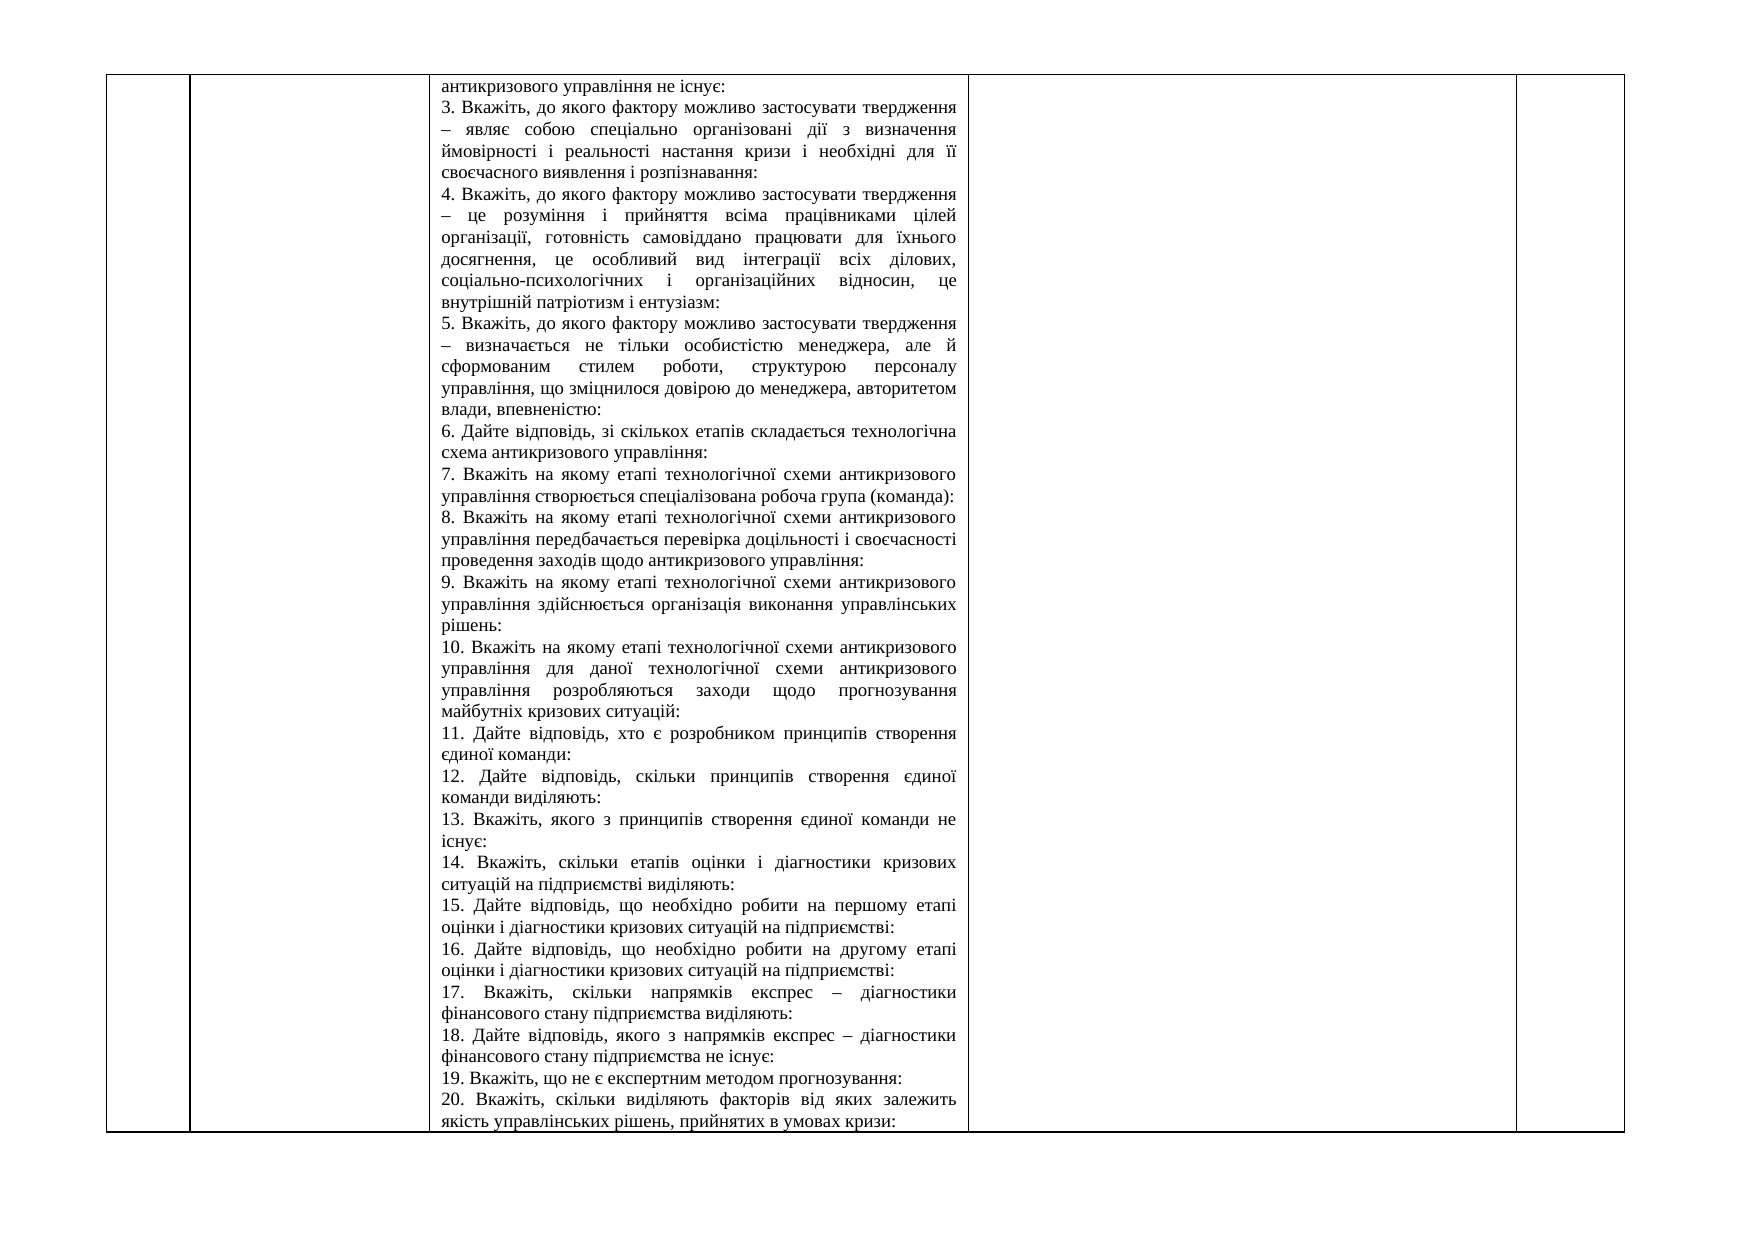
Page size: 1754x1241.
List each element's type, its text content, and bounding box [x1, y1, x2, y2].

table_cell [430, 75, 968, 1131]
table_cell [969, 75, 1516, 1131]
table_cell 4 [1517, 75, 1624, 1131]
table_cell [191, 75, 429, 1131]
table_cell 3 [107, 75, 189, 1131]
